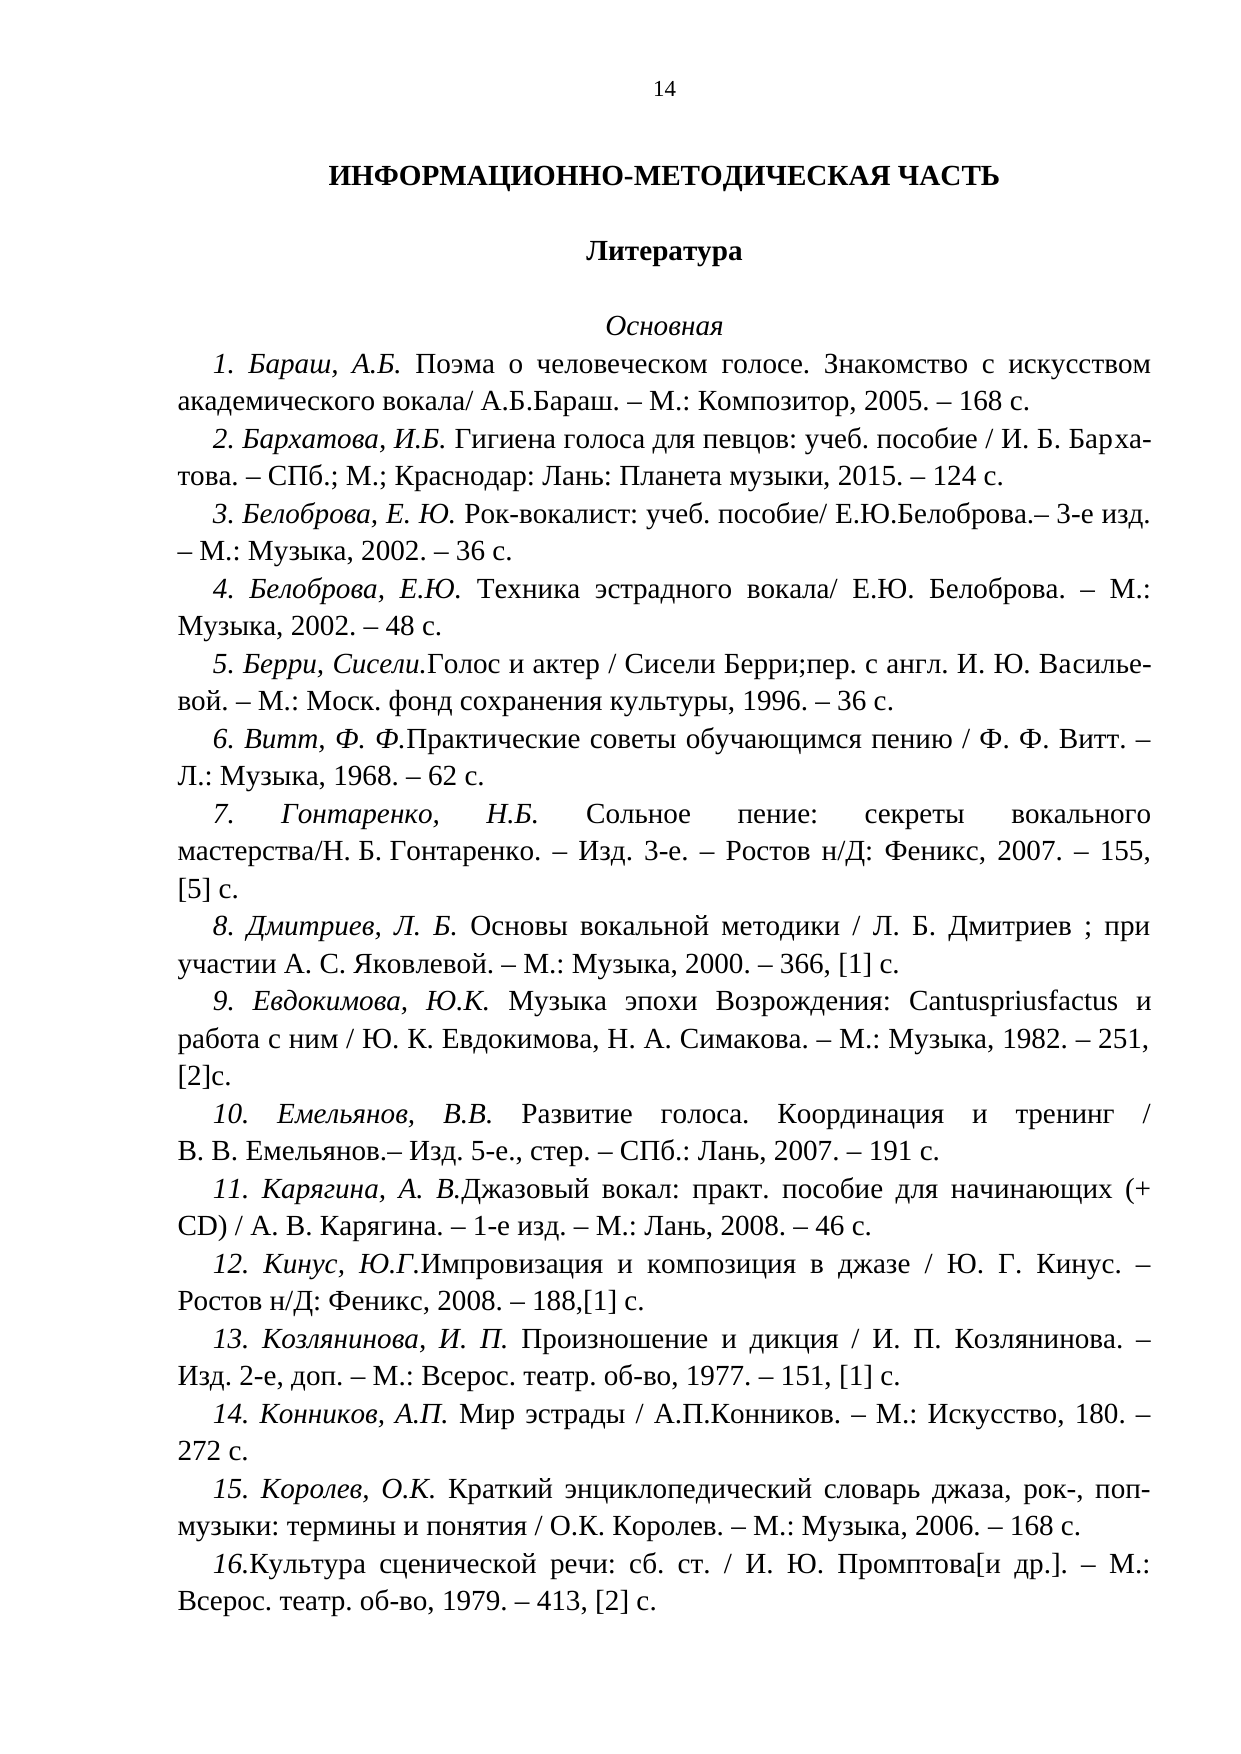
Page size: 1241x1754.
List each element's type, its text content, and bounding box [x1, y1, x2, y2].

text 4. Белоброва, Е.Ю. Техника эстрадного вокала/ Е.Ю. Белоброва. – М.: Музыка, 2002. – 48 с. [177, 568, 1152, 643]
text 13. Козлянинова, И. П. Произношение и дикция / И. П. Козлянинова. – Изд. 2-е, доп. – М.: Всерос. театр. об-во, 1977. – 151, [1] c. [177, 1318, 1152, 1393]
text 8. Дмитриев, Л. Б. Основы вокальной методики / Л. Б. Дмитриев ; при участии А. С. Яковлевой. – М.: Музыка, 2000. – 366, [1] с. [177, 906, 1152, 981]
text 5. Берри, Сисели.Голос и актер / Сисели Берри;пер. с англ. И. Ю. Васильевой. – М.: Моск. фонд сохранения культуры, 1996. – 36 с. [177, 643, 1152, 718]
text 11. Карягина, А. В.Джазовый вокал: практ. пособие для начинающих (+ CD) / А. В. Карягина. – 1-е изд. – М.: Лань, 2008. – 46 с. [177, 1168, 1152, 1243]
text 1. Бараш, А.Б. Поэма о человеческом голосе. Знакомство с искусством академического вокала/ А.Б.Бараш. – М.: Композитор, 2005. – 168 с. [177, 343, 1152, 418]
text 12. Кинус, Ю.Г.Импровизация и композиция в джазе / Ю. Г. Кинус. – Ростов н/Д: Феникс, 2008. – 188,[1] с. [177, 1243, 1152, 1318]
text 7. Гонтаренко, Н.Б. Сольное пение: секреты вокального мастерства/Н. Б. Гонтаренко. – Изд. 3-е. – Ростов н/Д: Феникс, 2007. – 155, [5] с. [177, 793, 1152, 906]
text 15. Королев, О.К. Краткий энциклопедический словарь джаза, рок-, поп-музыки: термины и понятия / О.К. Королев. – М.: Музыка, 2006. – 168 с. [177, 1468, 1152, 1543]
text 16.Культура сценической речи: сб. ст. / И. Ю. Промптова[и др.]. – М.: Всерос. театр. об-во, 1979. – 413, [2] с. [177, 1543, 1152, 1618]
text 9. Евдокимова, Ю.К. Музыка эпохи Возрождения: Cantuspriusfactus и работа с ним / Ю. К. Евдокимова, Н. А. Симакова. – М.: Музыка, 1982. – 251, [2]с. [177, 981, 1152, 1093]
text Литература [177, 231, 1152, 268]
text 2. Бархатова, И.Б. Гигиена голоса для певцов: учеб. пособие / И. Б. Бархатова. – СПб.; М.; Краснодар: Лань: Планета музыки, 2015. – 124 с. [177, 418, 1152, 493]
text Основная [177, 306, 1152, 343]
text 10. Емельянов, В.В. Развитие голоса. Координация и тренинг / В. В. Емельянов.– Изд. 5-е., стер. – СПб.: Лань, 2007. – 191 с. [177, 1093, 1152, 1168]
text ИНФОРМАЦИОННО-МЕТОДИЧЕСКАЯ ЧАСТЬ [177, 156, 1152, 193]
text 14. Конников, А.П. Мир эстрады / А.П.Конников. – М.: Искусство, 180. – 272 с. [177, 1393, 1152, 1468]
text 6. Витт, Ф. Ф.Практические советы обучающимся пению / Ф. Ф. Витт. – Л.: Музыка, 1968. – 62 с. [177, 718, 1152, 793]
text 3. Белоброва, Е. Ю. Рок-вокалист: учеб. пособие/ Е.Ю.Белоброва.– 3-е изд. – М.: Музыка, 2002. – 36 с. [177, 493, 1152, 568]
